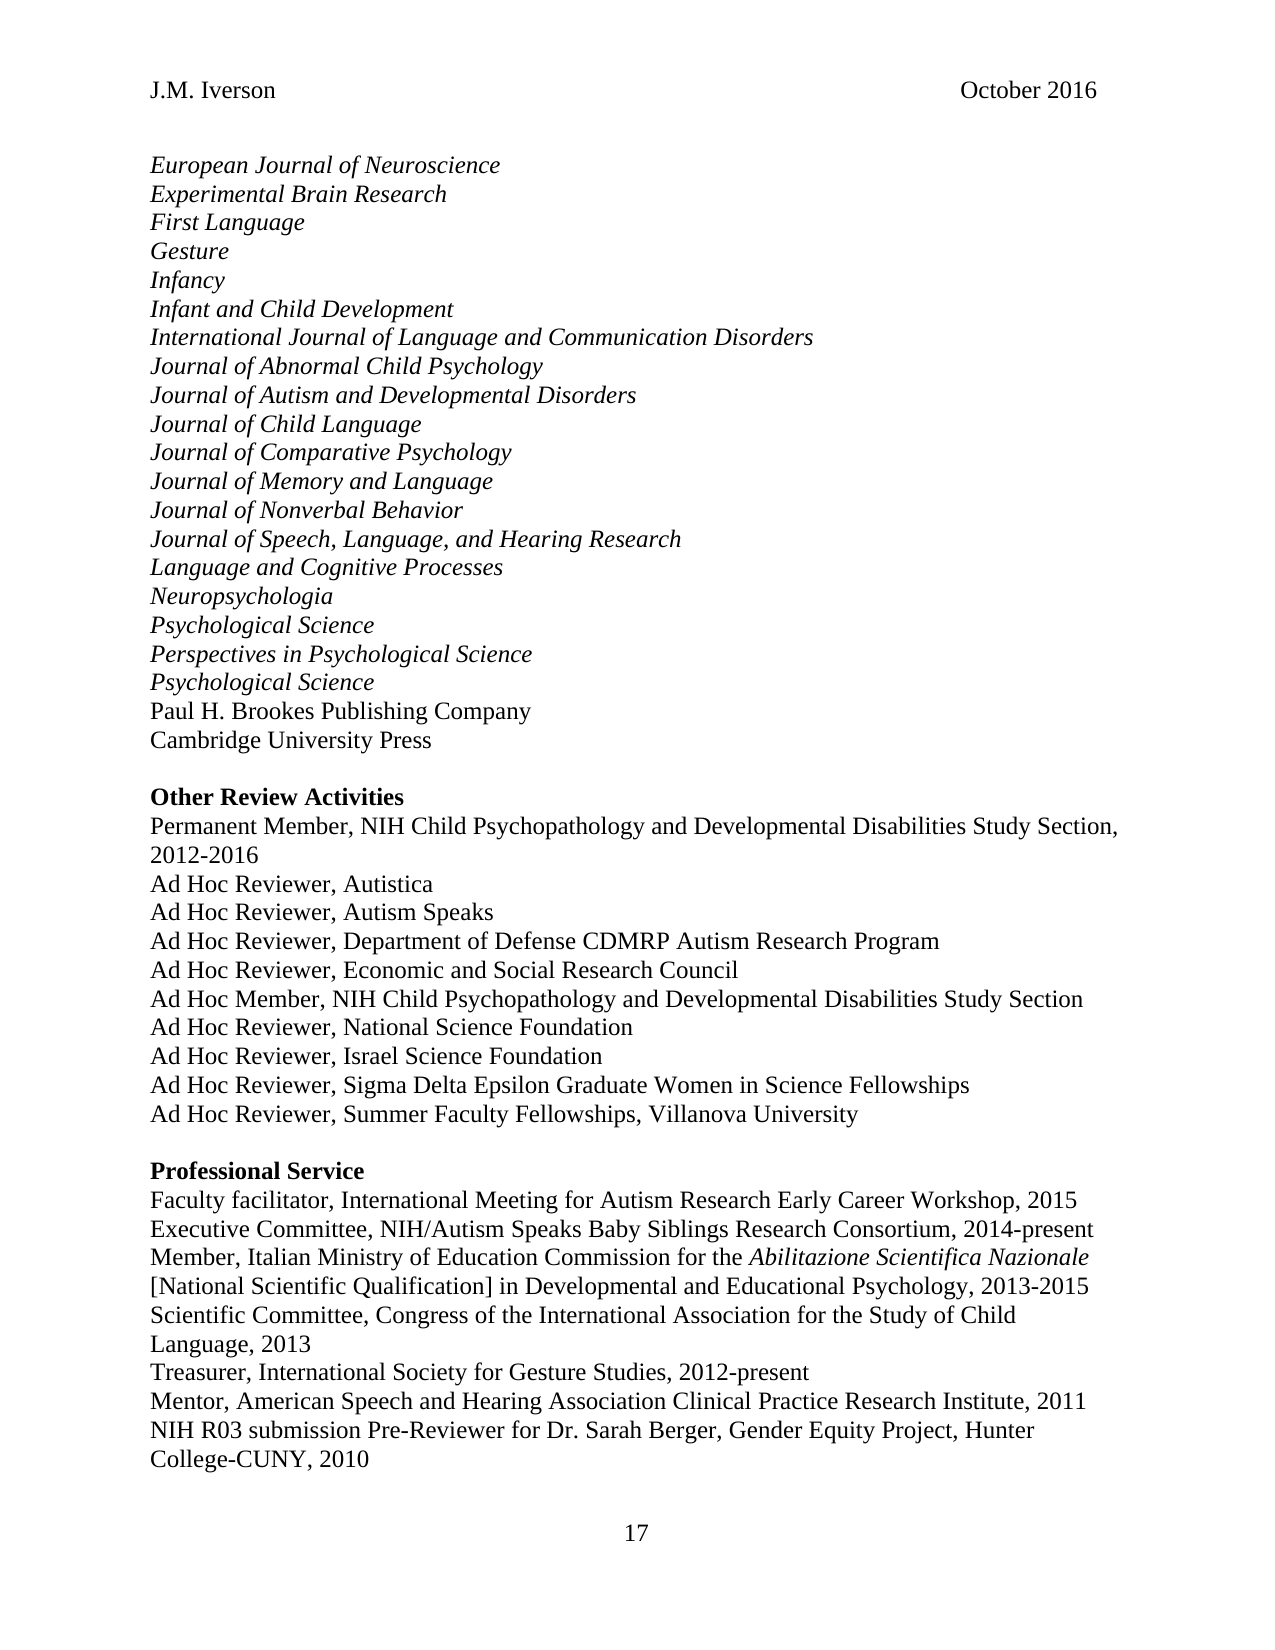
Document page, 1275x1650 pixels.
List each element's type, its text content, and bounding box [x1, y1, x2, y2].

text First Language [150, 207, 1122, 236]
text Psychological Science [150, 667, 1122, 696]
text Professional Service [150, 1156, 1122, 1185]
text Cambridge University Press [150, 725, 1122, 754]
text Journal of Child Language [150, 409, 1122, 437]
text Language and Cognitive Processes [150, 552, 1122, 581]
text European Journal of Neuroscience [150, 150, 1122, 179]
text Ad Hoc Reviewer, Department of Defense CDMRP Autism Research Program [150, 926, 1122, 955]
text Ad Hoc Reviewer, Israel Science Foundation [150, 1041, 1122, 1070]
text Ad Hoc Reviewer, Summer Faculty Fellowships, Villanova University [150, 1099, 1122, 1127]
text Treasurer, International Society for Gesture Studies, 2012-present [150, 1357, 1122, 1386]
text Journal of Comparative Psychology [150, 437, 1122, 466]
text Scientific Committee, Congress of the International Association for the Study of Child Language, 2013 [150, 1300, 1125, 1357]
text Faculty facilitator, International Meeting for Autism Research Early Career Workshop, 2015 [150, 1185, 1125, 1214]
text Other Review Activities [150, 782, 1122, 811]
text Gesture [150, 236, 1122, 265]
text Ad Hoc Reviewer, Sigma Delta Epsilon Graduate Women in Science Fellowships [150, 1070, 1122, 1099]
text Infancy [150, 265, 1122, 294]
text Journal of Speech, Language, and Hearing Research [150, 524, 1122, 552]
text Mentor, American Speech and Hearing Association Clinical Practice Research Institute, 2011 [150, 1386, 1125, 1415]
text Ad Hoc Member, NIH Child Psychopathology and Developmental Disabilities Study Section [150, 984, 1122, 1012]
text International Journal of Language and Communication Disorders [150, 322, 1122, 351]
text Journal of Abnormal Child Psychology [150, 351, 1122, 380]
text Infant and Child Development [150, 294, 1122, 322]
text Member, Italian Ministry of Education Commission for the Abilitazione Scientifica Nazionale [National Scientific Qualification] in Developmental and Educational Psychology, 2013-2015 [150, 1242, 1125, 1300]
text Neuropsychologia [150, 581, 1122, 610]
text Experimental Brain Research [150, 179, 1122, 207]
text Psychological Science [150, 610, 1122, 639]
text Ad Hoc Reviewer, Economic and Social Research Council [150, 955, 1122, 984]
text Journal of Memory and Language [150, 466, 1122, 495]
text Journal of Autism and Developmental Disorders [150, 380, 1122, 409]
text Ad Hoc Reviewer, Autistica [150, 869, 1122, 897]
text Ad Hoc Reviewer, Autism Speaks [150, 897, 1122, 926]
text Paul H. Brookes Publishing Company [150, 696, 1122, 725]
text Perspectives in Psychological Science [150, 639, 1122, 667]
text NIH R03 submission Pre-Reviewer for Dr. Sarah Berger, Gender Equity Project, Hunter College-CUNY, 2010 [150, 1415, 1125, 1472]
text Journal of Nonverbal Behavior [150, 495, 1122, 524]
text Executive Committee, NIH/Autism Speaks Baby Siblings Research Consortium, 2014-present [150, 1214, 1125, 1242]
text Ad Hoc Reviewer, National Science Foundation [150, 1012, 1122, 1041]
text Permanent Member, NIH Child Psychopathology and Developmental Disabilities Study Section, 2012-2016 [150, 811, 1122, 869]
